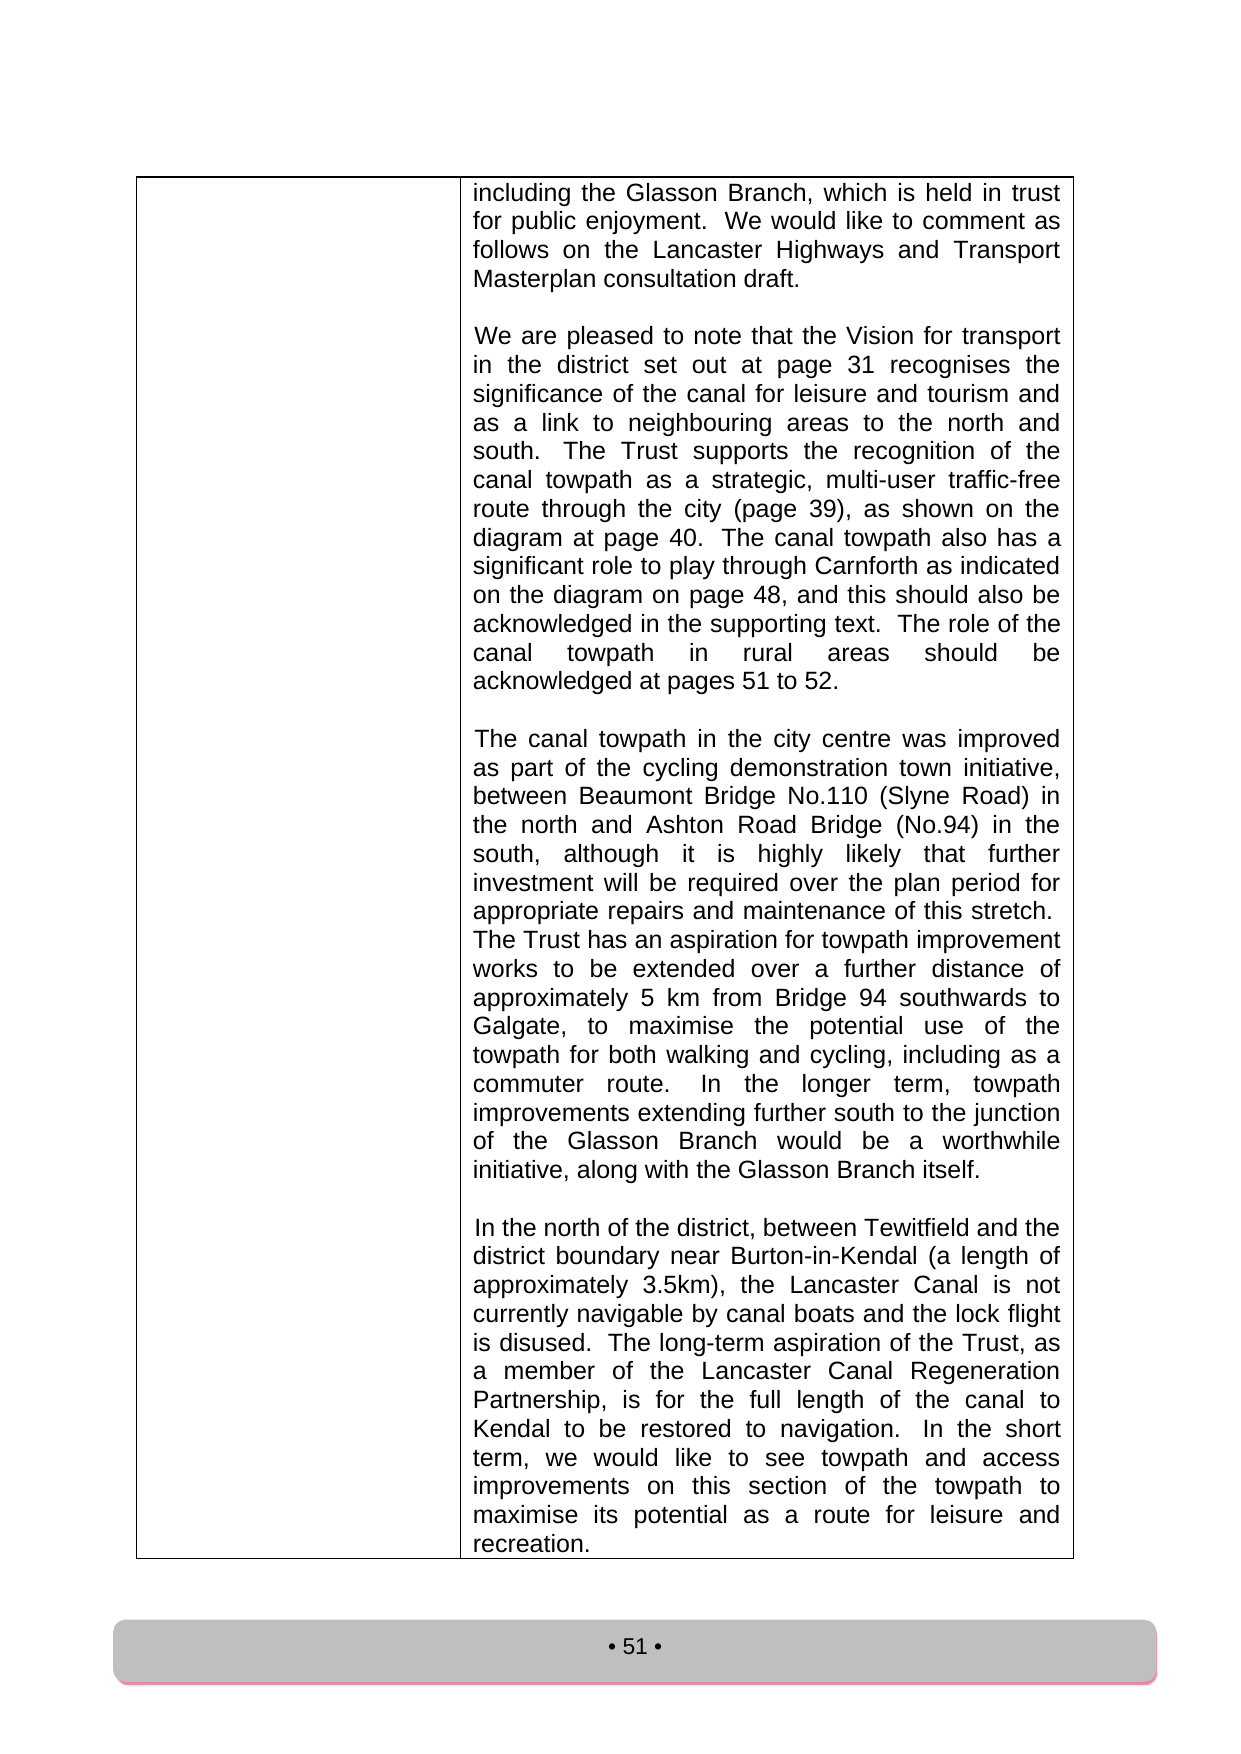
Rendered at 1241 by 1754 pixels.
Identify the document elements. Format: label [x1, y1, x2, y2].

table_cell [461, 178, 1073, 1557]
table_cell [137, 178, 460, 1557]
